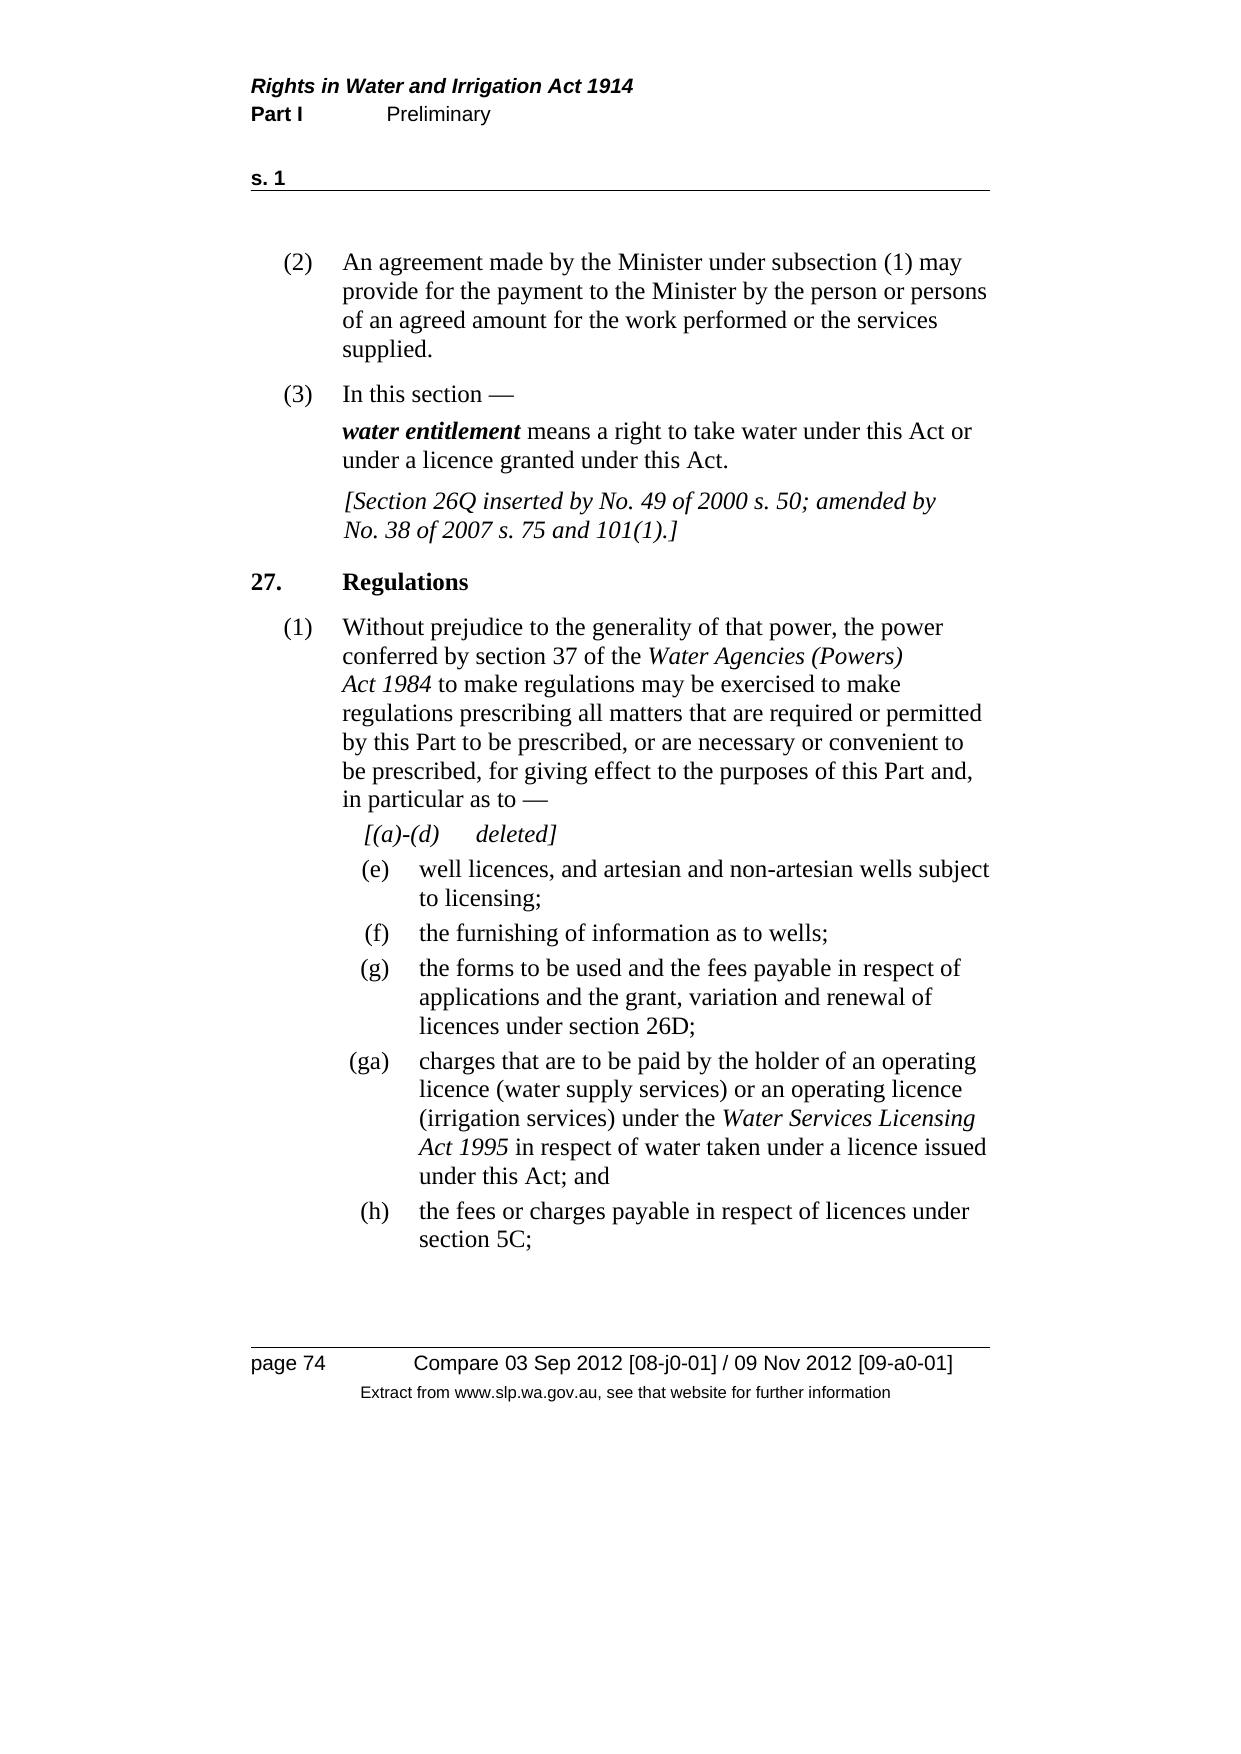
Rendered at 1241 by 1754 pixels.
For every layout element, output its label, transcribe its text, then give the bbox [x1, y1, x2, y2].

text (e) well licences, and artesian and non-artesian wells subject to licensing; [251, 854, 990, 912]
text (ga) charges that are to be paid by the holder of an operating licence (water supply services) or an operating licence (irrigation services) under the Water Services Licensing Act 1995 in respect of water taken under a licence issued under this Act; and [251, 1046, 990, 1189]
text [Section 26Q inserted by No. 49 of 2000 s. 50; amended by No. 38 of 2007 s. 75 and 101(1).] [251, 486, 990, 544]
text (h) the fees or charges payable in respect of licences under section 5C; [251, 1196, 990, 1253]
text (2) An agreement made by the Minister under subsection (1) may provide for the payment to the Minister by the person or persons of an agreed amount for the work performed or the services supplied. [251, 247, 990, 362]
text (f) the furnishing of information as to wells; [251, 918, 990, 947]
text [(a)-(d) deleted] [251, 819, 990, 848]
text water entitlement means a right to take water under this Act or under a licence granted under this Act. [251, 416, 990, 474]
text (3) In this section — [251, 379, 990, 408]
subtitle 27. Regulations [251, 567, 990, 595]
text (g) the forms to be used and the fees payable in respect of applications and the grant, variation and renewal of licences under section 26D; [251, 953, 990, 1039]
text (1) Without prejudice to the generality of that power, the power conferred by section 37 of the Water Agencies (Powers) Act 1984 to make regulations may be exercised to make regulations prescribing all matters that are required or permitted by this Part to be prescribed, or are necessary or convenient to be prescribed, for giving effect to the purposes of this Part and, in particular as to — [251, 612, 990, 813]
